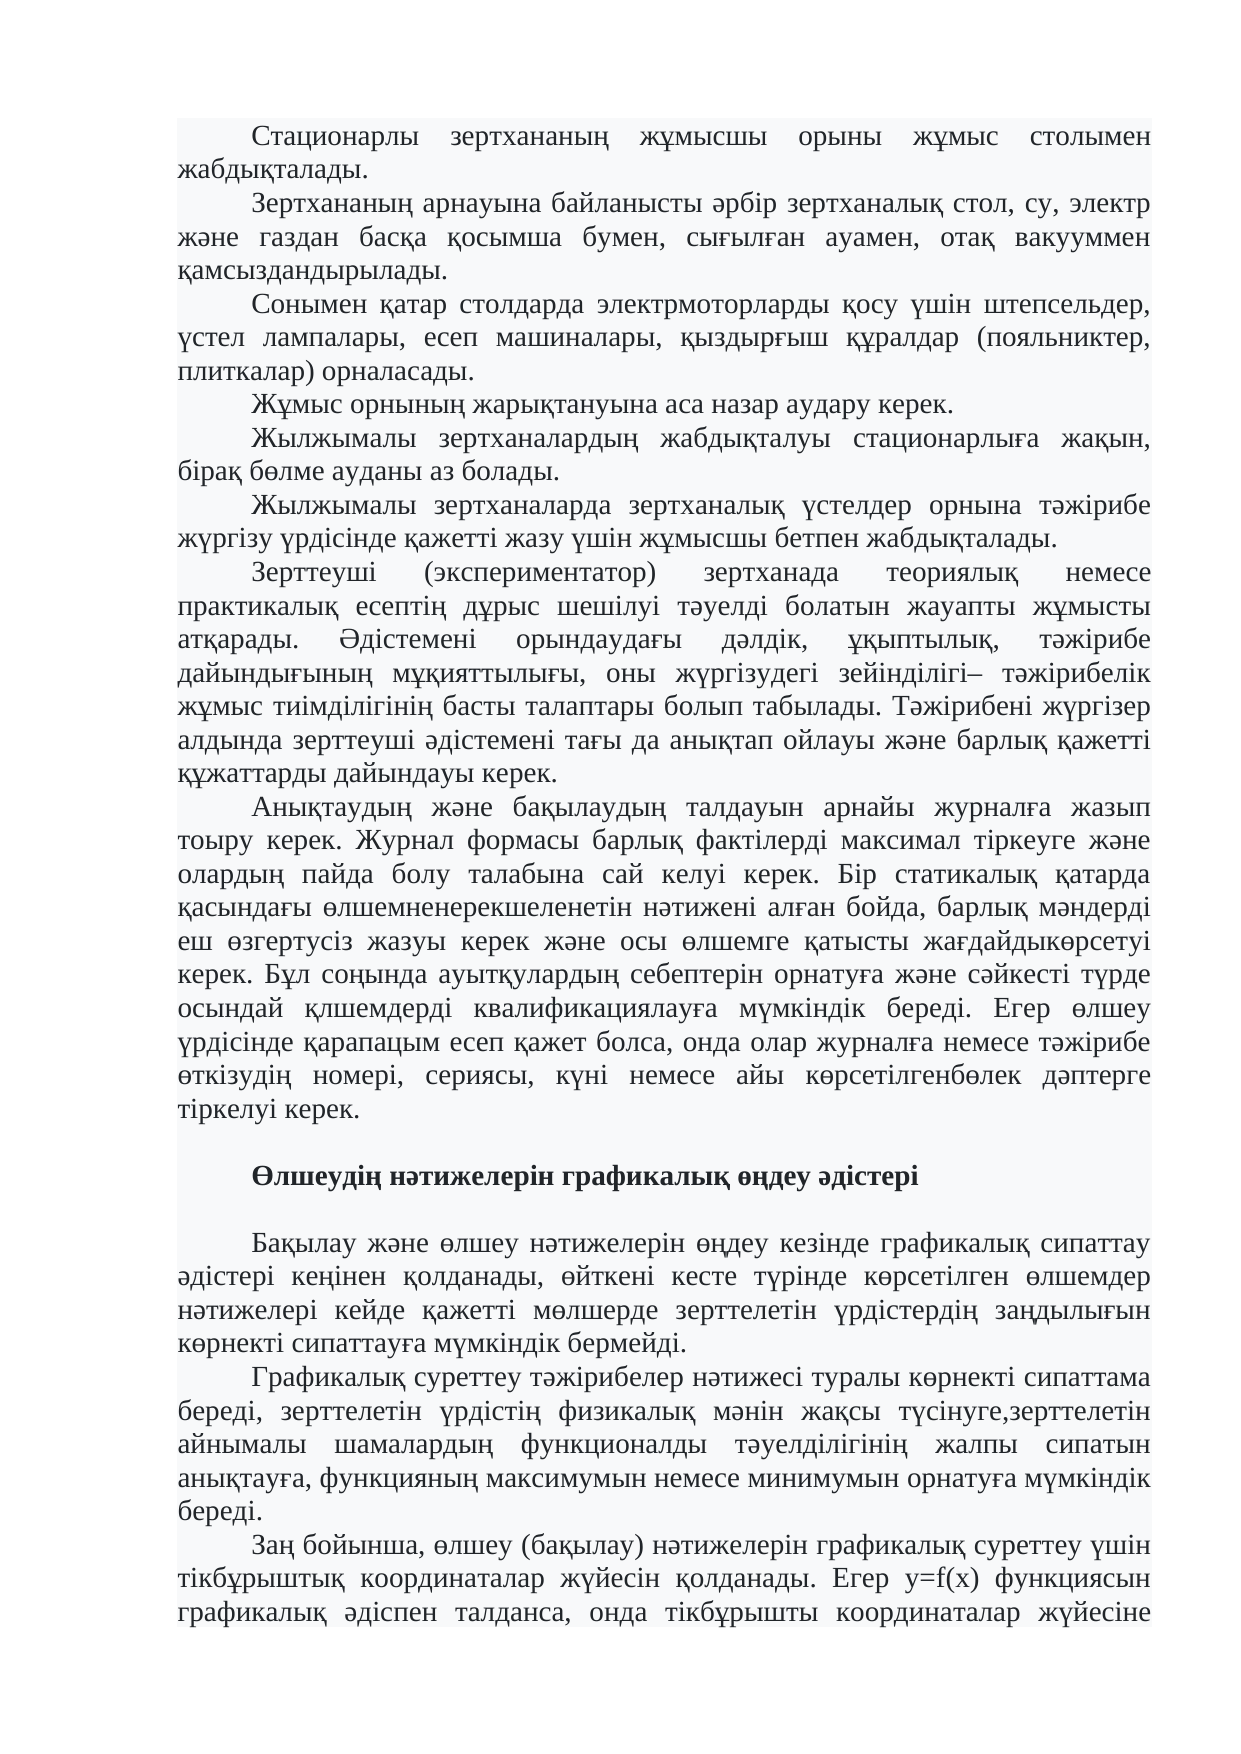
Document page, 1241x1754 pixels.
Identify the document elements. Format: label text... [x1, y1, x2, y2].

text Жұмыс орнының жарықтануына аса назар аудару керек. [177, 386, 1152, 420]
text Графикалық суреттеу тәжірибелер нәтижесі туралы көрнекті сипаттама береді, зерттелетін үрдістің физикалық мәнін жақсы түсінуге,зерттелетін айнымалы шамалардың функционалды тәуелділігінің жалпы сипатын анықтауға, функцияның максимумын немесе минимумын орнатуға мүмкіндік береді. [177, 1359, 1152, 1527]
text Анықтаудың және бақылаудың талдауын арнайы журналға жазып тоыру керек. Журнал формасы барлық фактілерді максимал тіркеуге және олардың пайда болу талабына сай келуі керек. Бір статикалық қатарда қасындағы өлшемненерекшеленетін нәтижені алған бойда, барлық мәндерді еш өзгертусіз жазуы керек және осы өлшемге қатысты жағдайдыкөрсетуі керек. Бұл соңында ауытқулардың себептерін орнатуға және сәйкесті түрде осындай қлшемдерді квалификациялауға мүмкіндік береді. Егер өлшеу үрдісінде қарапацым есеп қажет болса, онда олар журналға немесе тәжірибе өткізудің номері, сериясы, күні немесе айы көрсетілгенбөлек дәптерге тіркелуі керек. [177, 789, 1152, 1124]
text Зертхананың арнауына байланысты әрбір зертханалық стол, су, электр және газдан басқа қосымша бумен, сығылған ауамен, отақ вакууммен қамсыздандырылады. [177, 185, 1152, 286]
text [177, 1527, 1152, 1627]
text Стационарлы зертхананың жұмысшы орыны жұмыс столымен жабдықталады. [177, 118, 1152, 185]
text Жылжымалы зертханалардың жабдықталуы стационарлыға жақын, бірақ бөлме ауданы аз болады. [177, 420, 1152, 487]
text Өлшеудің нәтижелерін графикалық өңдеу әдістері [177, 1158, 1152, 1191]
text Сонымен қатар столдарда электрмоторларды қосу үшін штепсельдер, үстел лампалары, есеп машиналары, қыздырғыш құралдар (пояльниктер, плиткалар) орналасады. [177, 286, 1152, 386]
text Зерттеуші (экспериментатор) зертханада теориялық немесе практикалық есептің дұрыс шешілуі тәуелді болатын жауапты жұмысты атқарады. Әдістемені орындаудағы дәлдік, ұқыптылық, тәжірибе дайындығының мұқияттылығы, оны жүргізудегі зейінділігі– тәжірибелік жұмыс тиімділігінің басты талаптары болып табылады. Тәжірибені жүргізер алдында зерттеуші әдістемені тағы да анықтап ойлауы және барлық қажетті құжаттарды дайындауы керек. [177, 554, 1152, 789]
text Бақылау және өлшеу нәтижелерін өңдеу кезінде графикалық сипаттау әдістері кеңінен қолданады, өйткені кесте түрінде көрсетілген өлшемдер нәтижелері кейде қажетті мөлшерде зерттелетін үрдістердің заңдылығын көрнекті сипаттауға мүмкіндік бермейді. [177, 1225, 1152, 1359]
text Жылжымалы зертханаларда зертханалық үстелдер орнына тәжірибе жүргізу үрдісінде қажетті жазу үшін жұмысшы бетпен жабдықталады. [177, 487, 1152, 554]
